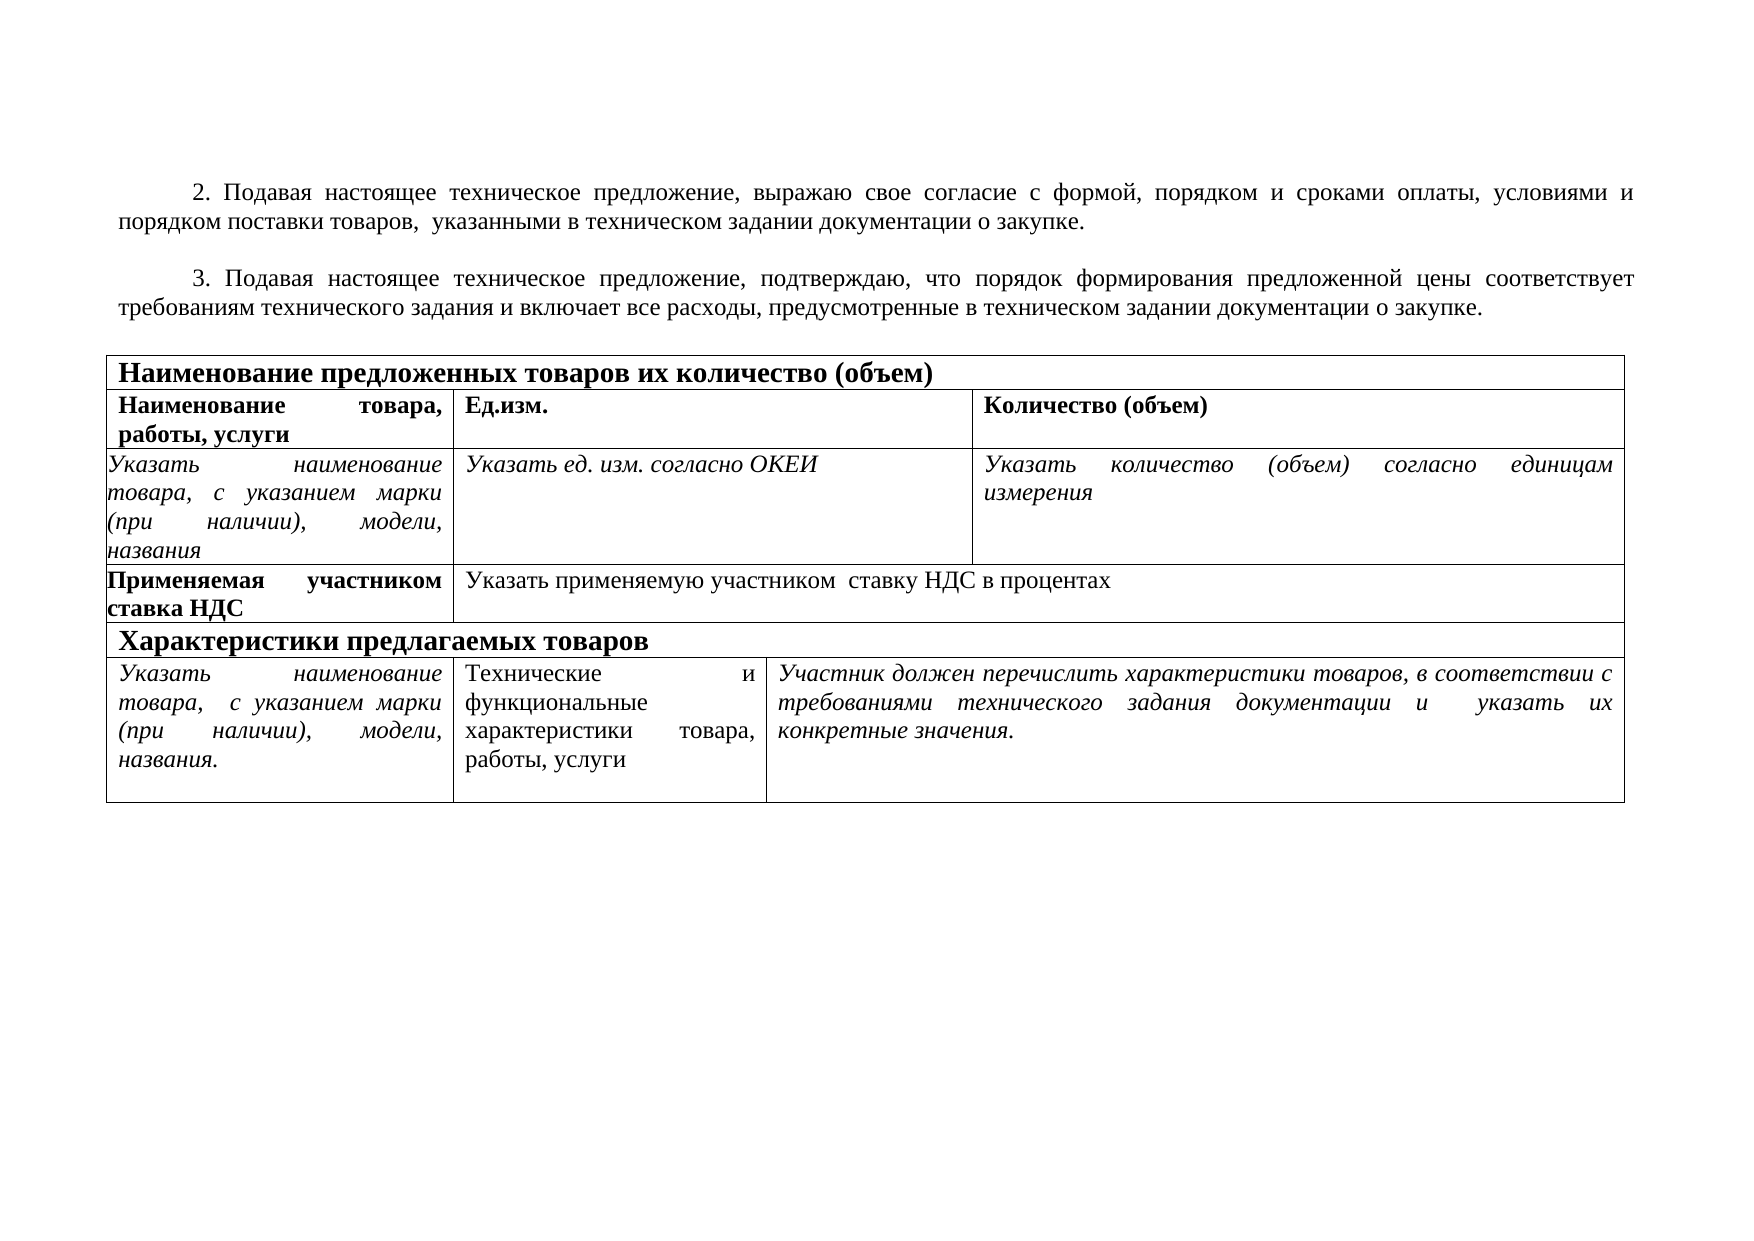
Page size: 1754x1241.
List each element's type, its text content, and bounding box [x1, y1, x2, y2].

table_cell Характеристики предлагаемых товаров [107, 623, 1624, 657]
table_cell Наименование товара, работы, услуги [107, 390, 453, 448]
list 2. Подавая настоящее техническое предложение, выражаю свое согласие с формой, порядком и сроками оплаты, условиями и порядком поставки товаров, указанными в техническом задании документации о закупке. [118, 177, 1636, 235]
table_cell Указать ед. изм. согласно ОКЕИ [454, 449, 972, 564]
table_header Наименование предложенных товаров их количество (объем) [107, 356, 1624, 389]
table_cell Указать применяемую участником ставку НДС в процентах [454, 565, 1624, 622]
table_cell Указать наименование товара, с указанием марки (при наличии), модели, названия. [107, 658, 453, 802]
table_cell Указать количество (объем) согласно единицам измерения [973, 449, 1624, 564]
table_cell Технические и функциональные характеристики товара, работы, услуги [454, 658, 766, 802]
list 3. Подавая настоящее техническое предложение, подтверждаю, что порядок формирования предложенной цены соответствует требованиям технического задания и включает все расходы, предусмотренные в техническом задании документации о закупке. [118, 263, 1636, 321]
table_cell Участник должен перечислить характеристики товаров, в соответствии с требованиями технического задания документации и указать их конкретные значения. [767, 658, 1624, 802]
table_cell Ед.изм. [454, 390, 972, 448]
table_cell Указать наименование товара, с указанием марки (при наличии), модели, названия [107, 449, 453, 564]
table_cell Количество (объем) [973, 390, 1624, 448]
table_cell Применяемая участником ставка НДС [107, 565, 453, 622]
